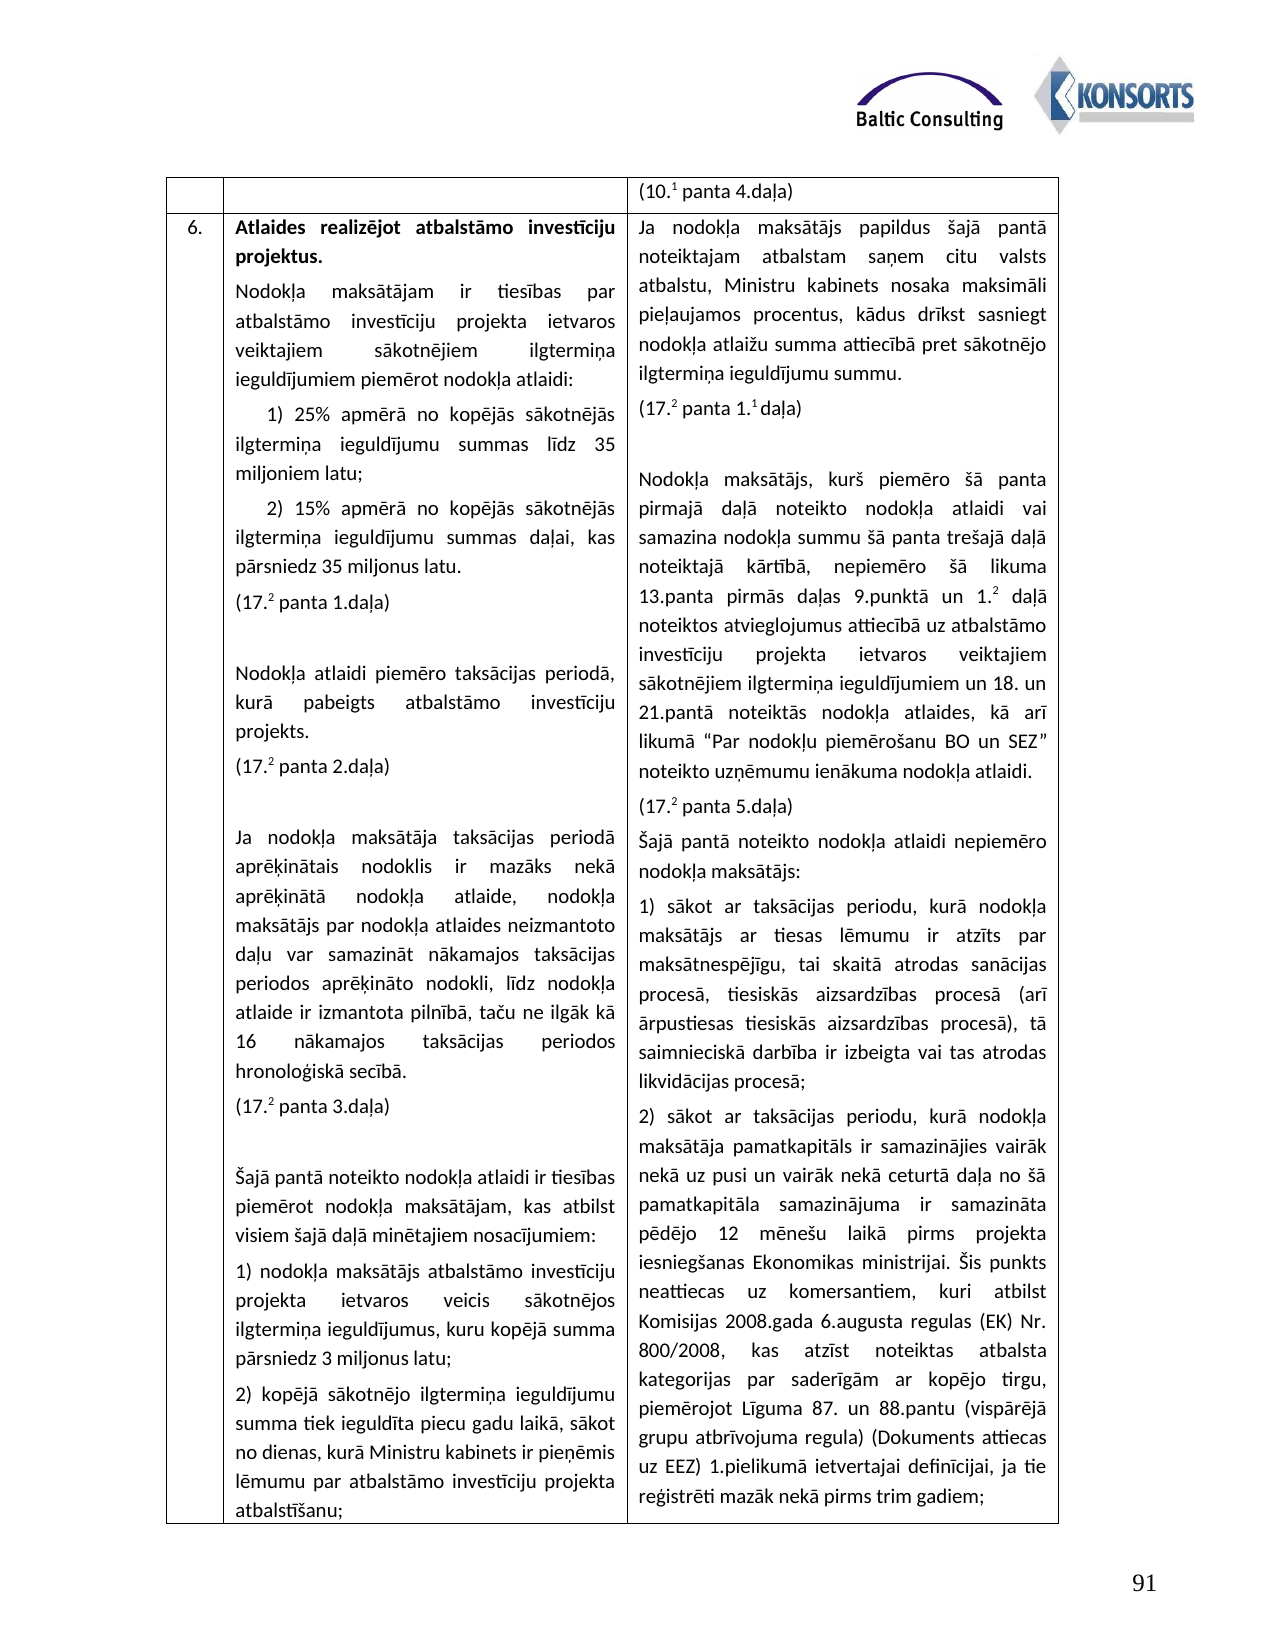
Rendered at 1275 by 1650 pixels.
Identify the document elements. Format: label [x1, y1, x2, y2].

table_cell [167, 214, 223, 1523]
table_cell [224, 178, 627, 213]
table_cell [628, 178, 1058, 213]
picture [850, 68, 1005, 138]
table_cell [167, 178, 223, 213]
picture [1032, 53, 1196, 135]
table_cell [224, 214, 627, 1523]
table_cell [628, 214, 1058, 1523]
